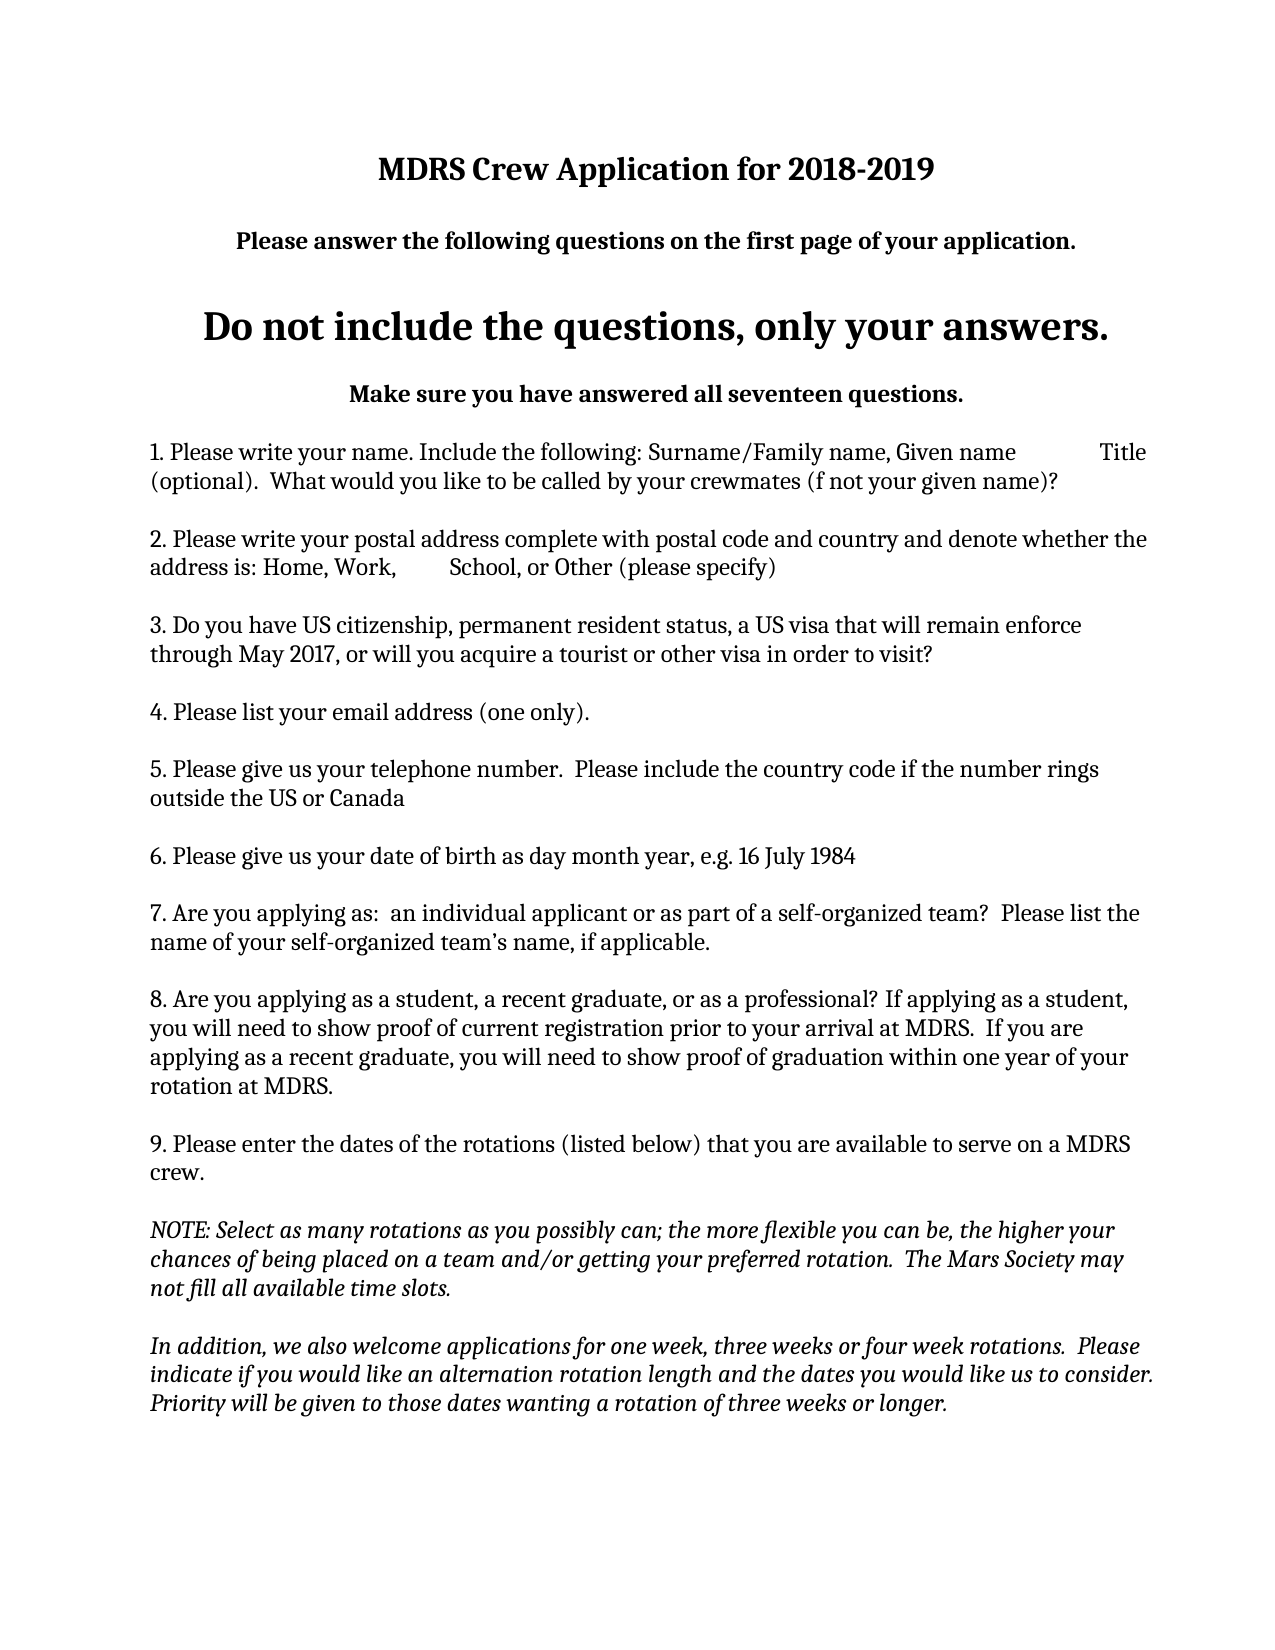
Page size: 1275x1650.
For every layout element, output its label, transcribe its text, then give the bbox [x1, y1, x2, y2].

text Make sure you have answered all seventeen questions. [150, 380, 1162, 409]
subtitle In addition, we also welcome applications for one week, three weeks or four week rotations. Please indicate if you would like an alternation rotation length and the dates you would like us to consider. Priority will be given to those dates wanting a rotation of three weeks or longer. [150, 1332, 1162, 1418]
text 4. Please list your email address (one only). [150, 698, 1162, 727]
text Do not include the questions, only your answers. [150, 303, 1162, 351]
subtitle 9. Please enter the dates of the rotations (listed below) that you are available to serve on a MDRS crew. [150, 1129, 1162, 1187]
text 2. Please write your postal address complete with postal code and country and denote whether the address is: Home, Work, School, or Other (please specify) [150, 524, 1162, 582]
text 6. Please give us your date of birth as day month year, e.g. 16 July 1984 [150, 842, 1162, 870]
text 3. Do you have US citizenship, permanent resident status, a US visa that will remain enforce through May 2017, or will you acquire a tourist or other visa in order to visit? [150, 611, 1162, 669]
text 7. Are you applying as: an individual applicant or as part of a self-organized team? Please list the name of your self-organized team’s name, if applicable. [150, 899, 1162, 957]
text 8. Are you applying as a student, a recent graduate, or as a professional? If applying as a student, you will need to show proof of current registration prior to your arrival at MDRS. If you are applying as a recent graduate, you will need to show proof of graduation within one year of your rotation at MDRS. [150, 985, 1162, 1100]
text 5. Please give us your telephone number. Please include the country code if the number rings outside the US or Canada [150, 755, 1162, 813]
subtitle NOTE: Select as many rotations as you possibly can; the more flexible you can be, the higher your chances of being placed on a team and/or getting your preferred rotation. The Mars Society may not fill all available time slots. [150, 1216, 1162, 1302]
text Please answer the following questions on the first page of your application. [150, 227, 1162, 255]
text MDRS Crew Application for 2018-2019 [150, 150, 1162, 188]
text 1. Please write your name. Include the following: Surname/Family name, Given name Title (optional). What would you like to be called by your crewmates (f not your given name)? [150, 438, 1162, 495]
